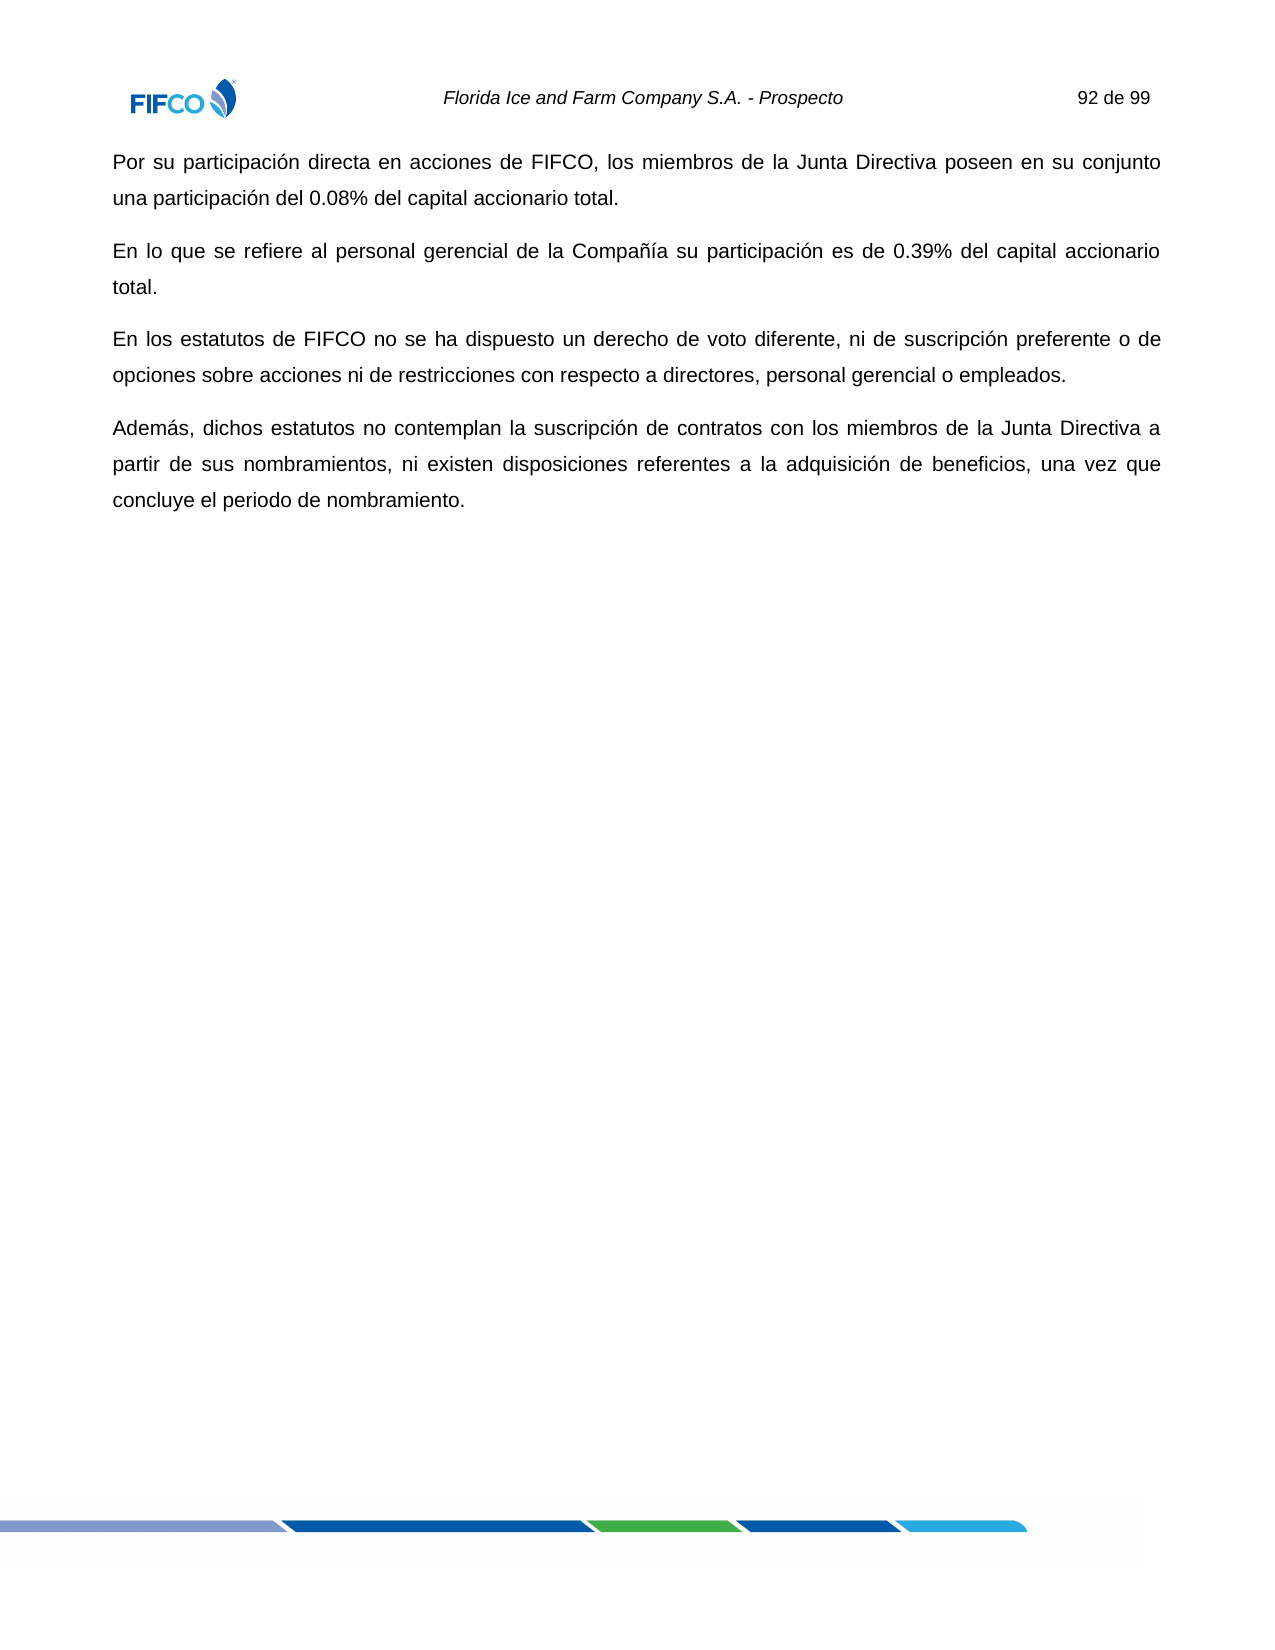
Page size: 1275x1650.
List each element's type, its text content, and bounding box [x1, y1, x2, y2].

text En lo que se refiere al personal gerencial de la Compañía su participación es de 0.39% del capital accionario total. [112, 238, 1162, 298]
picture [0, 1498, 1144, 1566]
text Además, dichos estatutos no contemplan la suscripción de contratos con los miembros de la Junta Directiva a partir de sus nombramientos, ni existen disposiciones referentes a la adquisición de beneficios, una vez que concluye el periodo de nombramiento. [112, 416, 1162, 511]
text Por su participación directa en acciones de FIFCO, los miembros de la Junta Directiva poseen en su conjunto una participación del 0.08% del capital accionario total. [112, 150, 1162, 210]
picture [123, 73, 243, 122]
text En los estatutos de FIFCO no se ha dispuesto un derecho de voto diferente, ni de suscripción preferente o de opciones sobre acciones ni de restricciones con respecto a directores, personal gerencial o empleados. [112, 327, 1162, 387]
